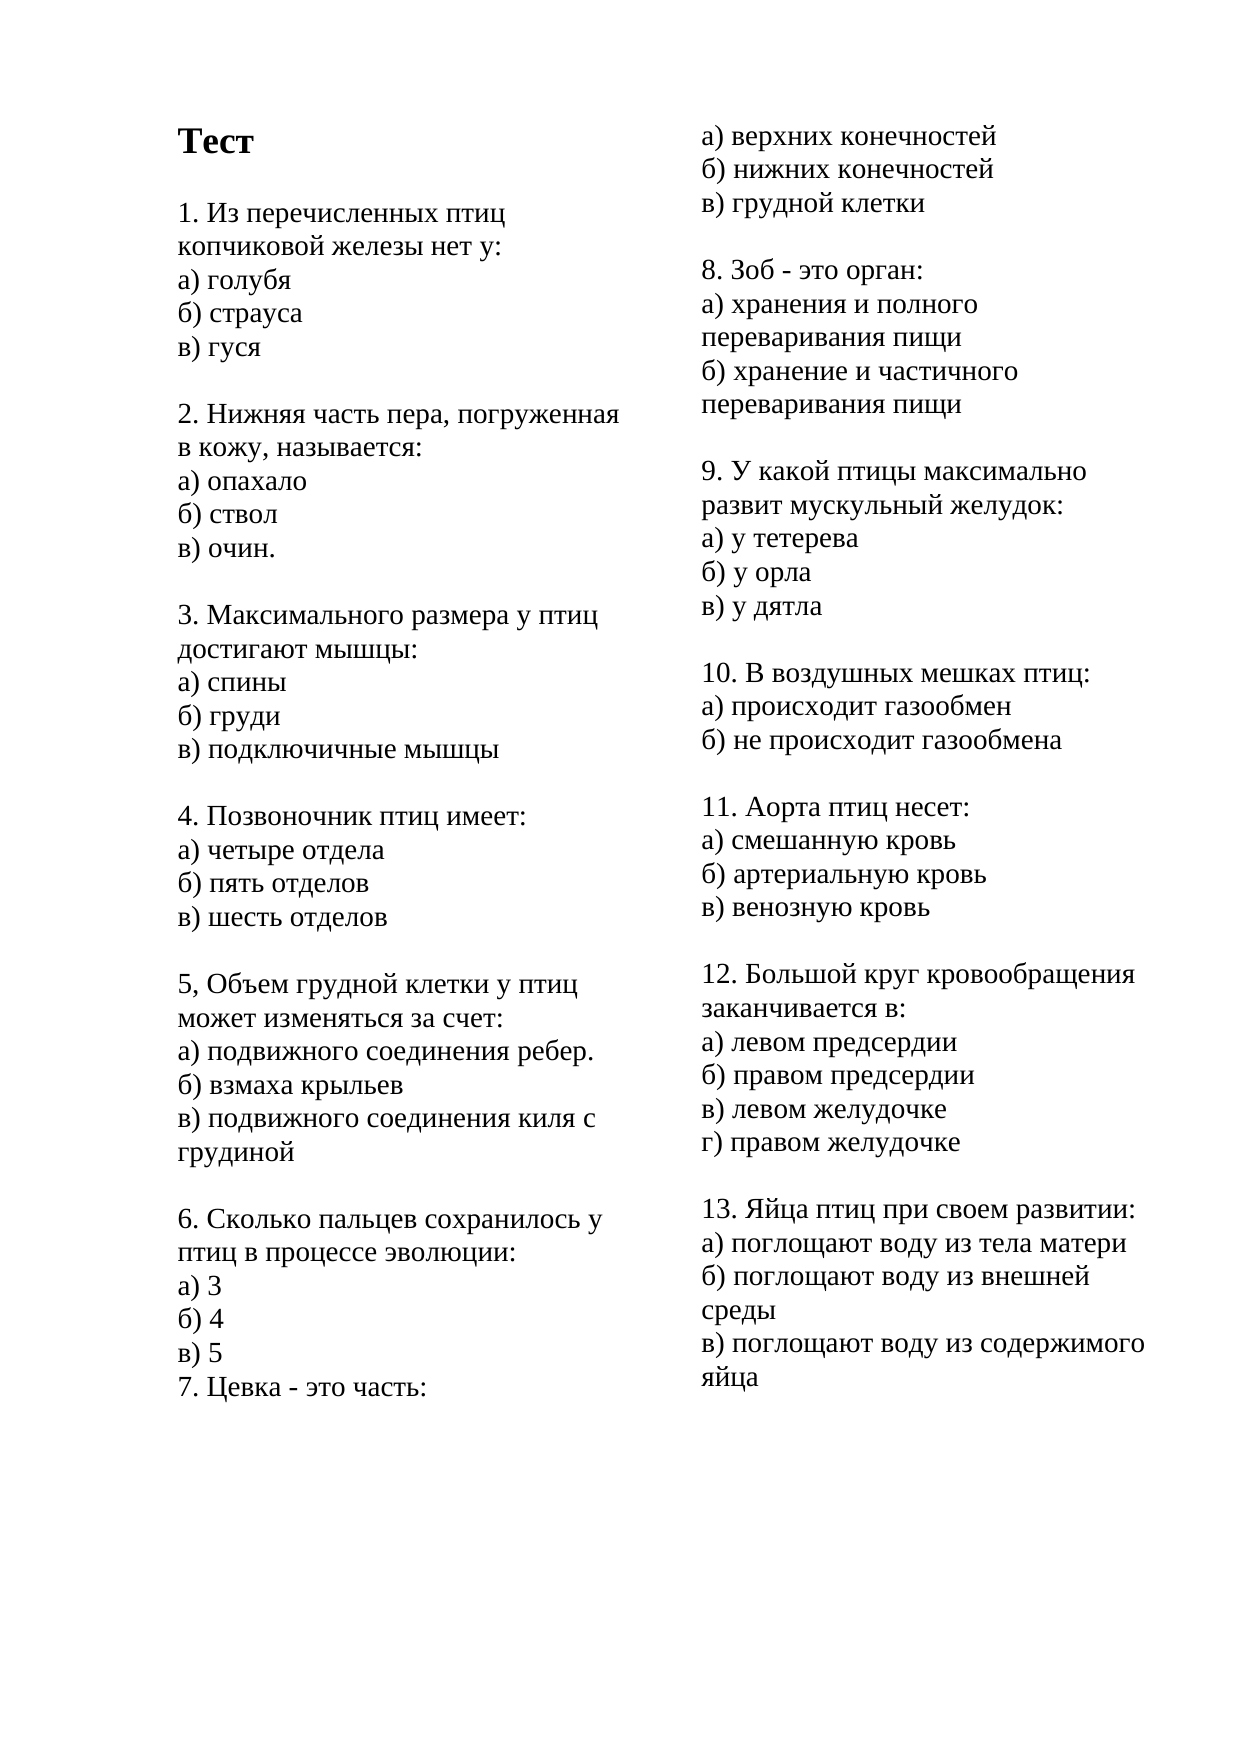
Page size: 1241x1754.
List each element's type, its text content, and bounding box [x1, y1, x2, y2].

text а) смешанную кровь [701, 822, 1152, 856]
text в) 5 [177, 1335, 627, 1369]
text г) правом желудочке [701, 1124, 1152, 1158]
text б) 4 [177, 1302, 627, 1335]
text 3. Максимального размера у птиц достигают мышцы: [177, 597, 627, 664]
text 11. Аорта птиц несет: [701, 789, 1152, 822]
text а) поглощают воду из тела матери [701, 1225, 1152, 1258]
text б) страуса [177, 295, 627, 329]
text 1. Из перечисленных птиц копчиковой железы нет у: [177, 195, 627, 262]
text б) взмаха крыльев [177, 1067, 627, 1100]
text б) груди [177, 698, 627, 731]
text в) у дятла [701, 588, 1152, 621]
text 9. У какой птицы максимально развит мускульный желудок: [701, 453, 1152, 521]
text б) пять отделов [177, 866, 627, 899]
text а) происходит газообмен [701, 688, 1152, 722]
text 5, Объем грудной клетки у птиц может изменяться за счет: [177, 966, 627, 1033]
text Тест [177, 118, 627, 161]
text в) очин. [177, 530, 627, 564]
text б) нижних конечностей [701, 152, 1152, 185]
text а) левом предсердии [701, 1024, 1152, 1057]
text а) 3 [177, 1268, 627, 1302]
text а) голубя [177, 262, 627, 295]
text в) подключичные мышцы [177, 731, 627, 765]
text а) хранения и полного переваривания пищи [701, 286, 1152, 353]
text 13. Яйца птиц при своем развитии: [701, 1191, 1152, 1225]
text а) спины [177, 664, 627, 698]
text б) не происходит газообмена [701, 722, 1152, 755]
text а) у тетерева [701, 521, 1152, 554]
text 6. Сколько пальцев сохранилось у птиц в процессе эволюции: [177, 1201, 627, 1268]
text в) поглощают воду из содержимого яйца [701, 1326, 1152, 1393]
text б) артериальную кровь [701, 856, 1152, 889]
text в) подвижного соединения киля с грудиной [177, 1100, 627, 1167]
text 4. Позвоночник птиц имеет: [177, 798, 627, 832]
text в) шесть отделов [177, 899, 627, 933]
text б) хранение и частичного переваривания пищи [701, 353, 1152, 420]
text в) гуся [177, 329, 627, 362]
text 7. Цевка - это часть: [177, 1369, 627, 1402]
text б) поглощают воду из внешней среды [701, 1258, 1152, 1326]
text а) верхних конечностей [701, 118, 1152, 152]
text 8. Зоб - это орган: [701, 252, 1152, 286]
text 10. В воздушных мешках птиц: [701, 655, 1152, 688]
text в) венозную кровь [701, 889, 1152, 923]
text 2. Нижняя часть пера, погруженная в кожу, называется: [177, 396, 627, 463]
text в) грудной клетки [701, 185, 1152, 219]
text 12. Большой круг кровообращения заканчивается в: [701, 957, 1152, 1024]
text а) подвижного соединения ребер. [177, 1033, 627, 1067]
text в) левом желудочке [701, 1091, 1152, 1124]
text б) у орла [701, 554, 1152, 588]
text б) правом предсердии [701, 1057, 1152, 1091]
text а) опахало [177, 463, 627, 497]
text б) ствол [177, 497, 627, 530]
text а) четыре отдела [177, 832, 627, 866]
